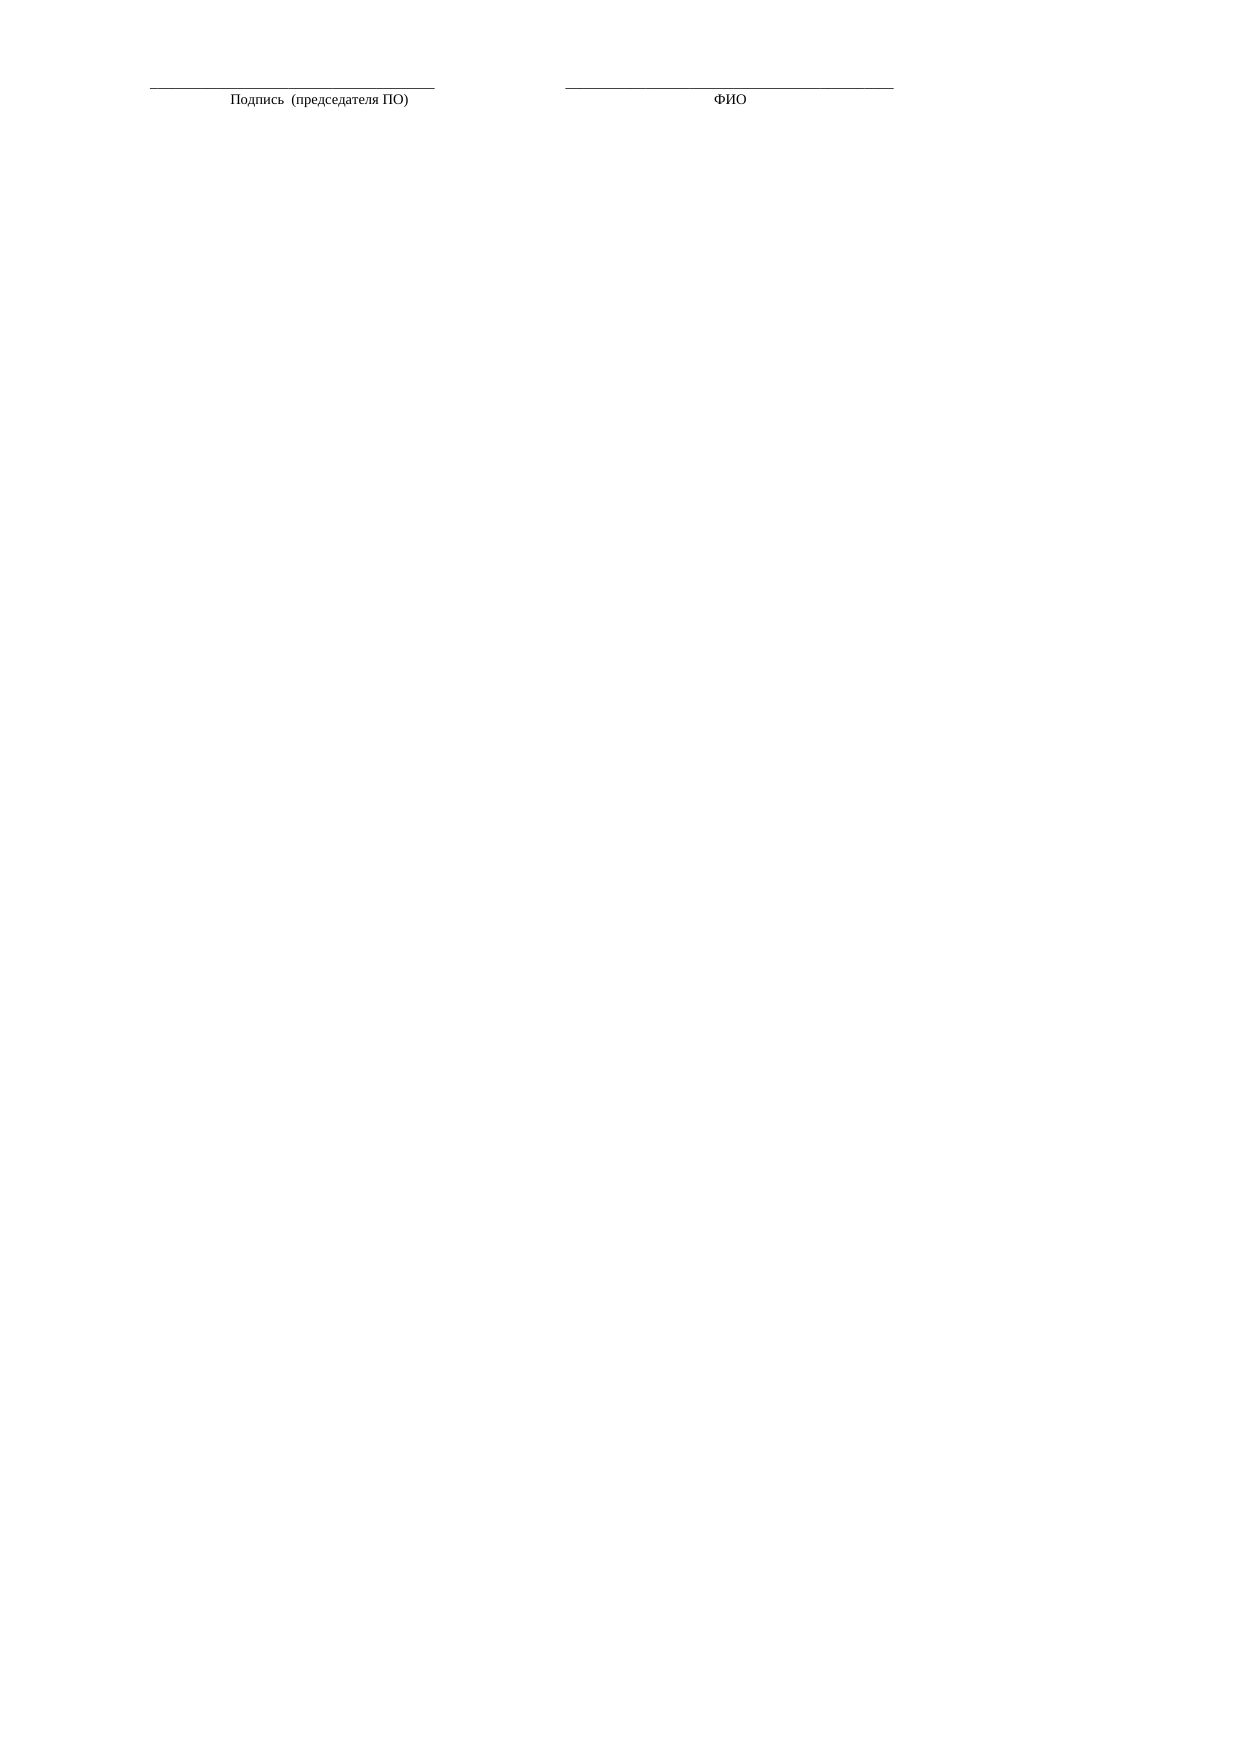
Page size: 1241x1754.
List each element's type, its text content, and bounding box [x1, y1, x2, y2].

text _______________________________________ _____________________________________________ [94, 74, 1122, 91]
text Подпись (председателя ПО) ФИО [94, 91, 1122, 107]
